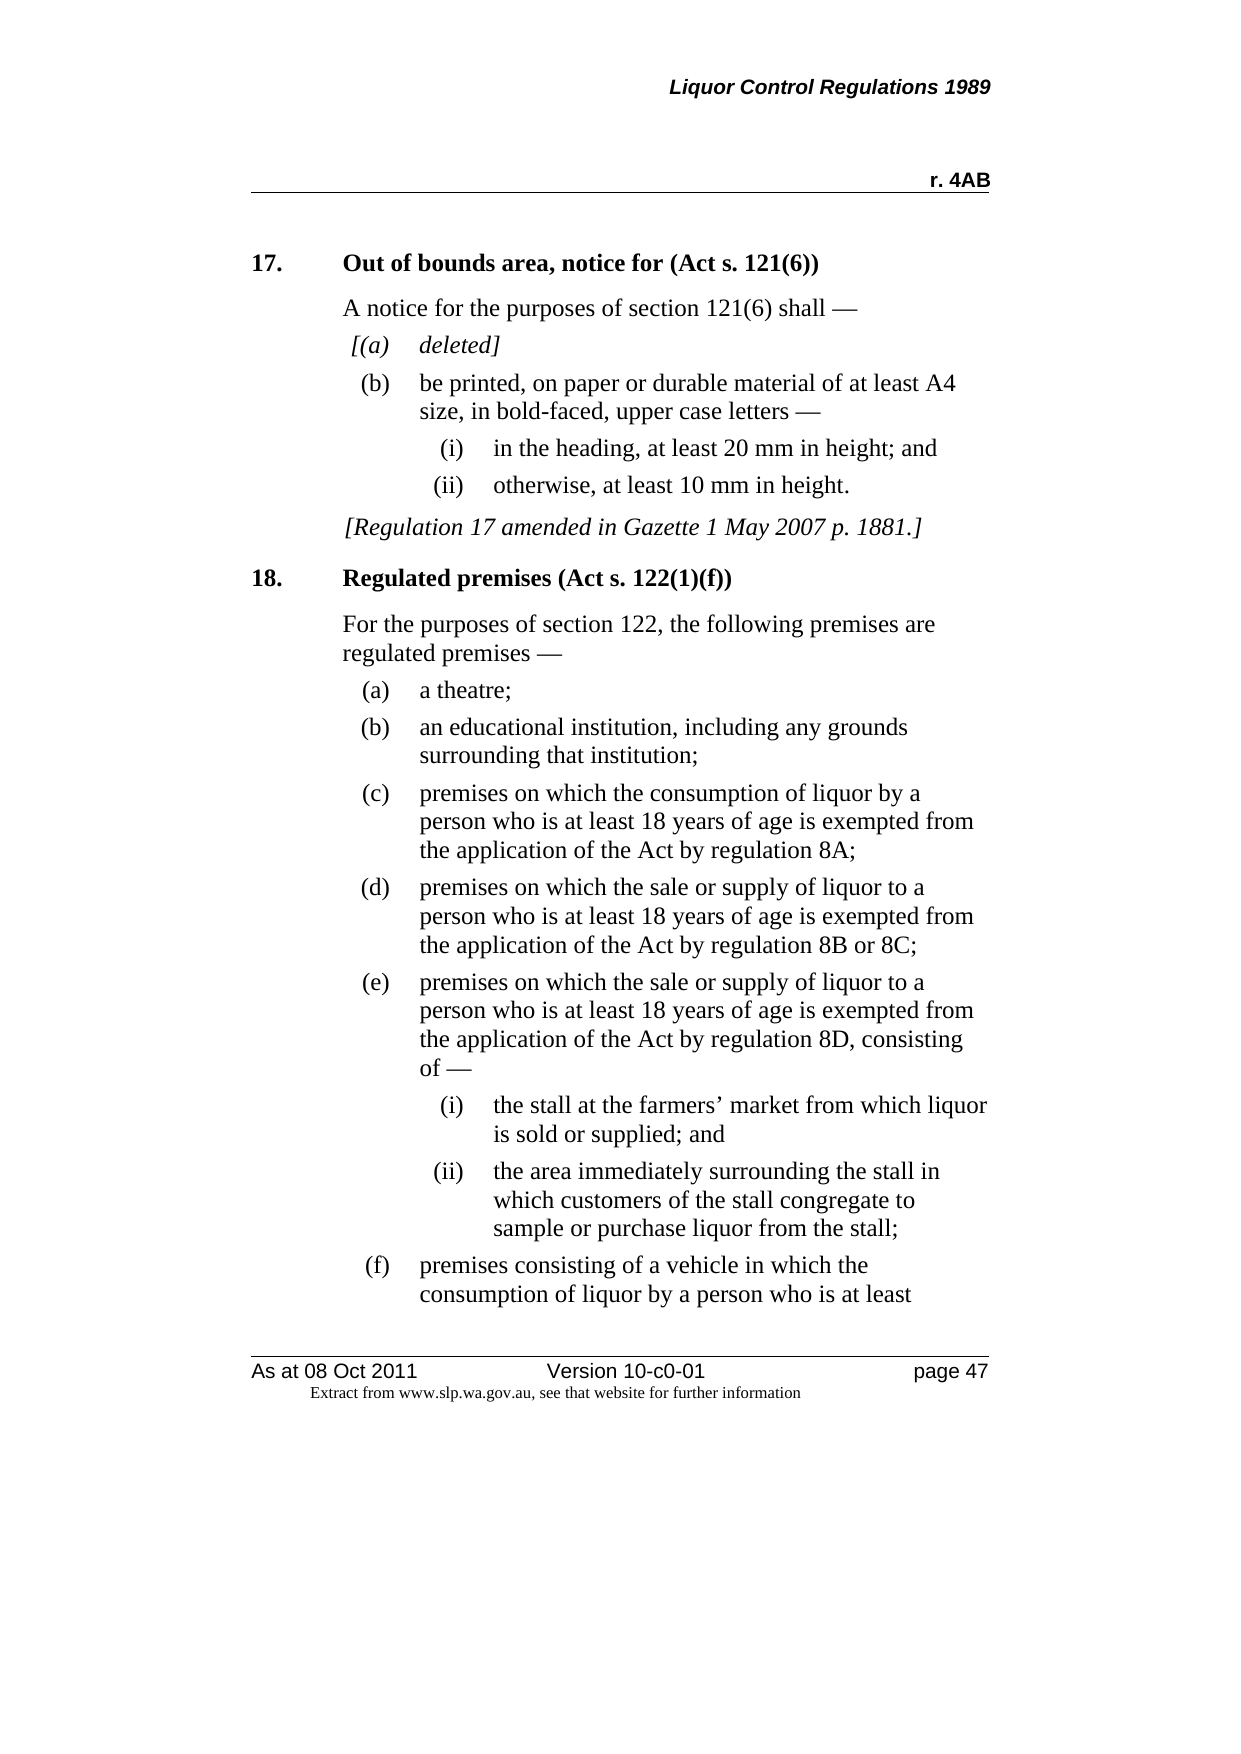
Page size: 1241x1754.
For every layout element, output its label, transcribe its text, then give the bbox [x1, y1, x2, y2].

text (ii) otherwise, at least 10 mm in height. [251, 471, 989, 499]
subtitle 18. Regulated premises (Act s. 122(1)(f)) [251, 563, 989, 592]
text (i) in the heading, at least 20 mm in height; and [251, 433, 989, 462]
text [251, 1251, 989, 1308]
text (c) premises on which the consumption of liquor by a person who is at least 18 years of age is exempted from the application of the Act by regulation 8A; [251, 778, 989, 864]
subtitle 17. Out of bounds area, notice for (Act s. 121(6)) [251, 248, 989, 277]
text For the purposes of section 122, the following premises are regulated premises — [251, 609, 989, 666]
text (ii) the area immediately surrounding the stall in which customers of the stall congregate to sample or purchase liquor from the stall; [251, 1156, 989, 1242]
text (e) premises on which the sale or supply of liquor to a person who is at least 18 years of age is exempted from the application of the Act by regulation 8D, consisting of — [251, 967, 989, 1082]
text A notice for the purposes of section 121(6) shall — [251, 293, 989, 322]
text (a) a theatre; [251, 675, 989, 703]
text [Regulation 17 amended in Gazette 1 May 2007 p. 1881.] [251, 512, 989, 541]
text (b) an educational institution, including any grounds surrounding that institution; [251, 712, 989, 769]
text (i) the stall at the farmers’ market from which liquor is sold or supplied; and [251, 1090, 989, 1148]
text (b) be printed, on paper or durable material of at least A4 size, in bold-faced, upper case letters — [251, 368, 989, 425]
text (d) premises on which the sale or supply of liquor to a person who is at least 18 years of age is exempted from the application of the Act by regulation 8B or 8C; [251, 872, 989, 958]
text [(a) deleted] [251, 331, 989, 359]
